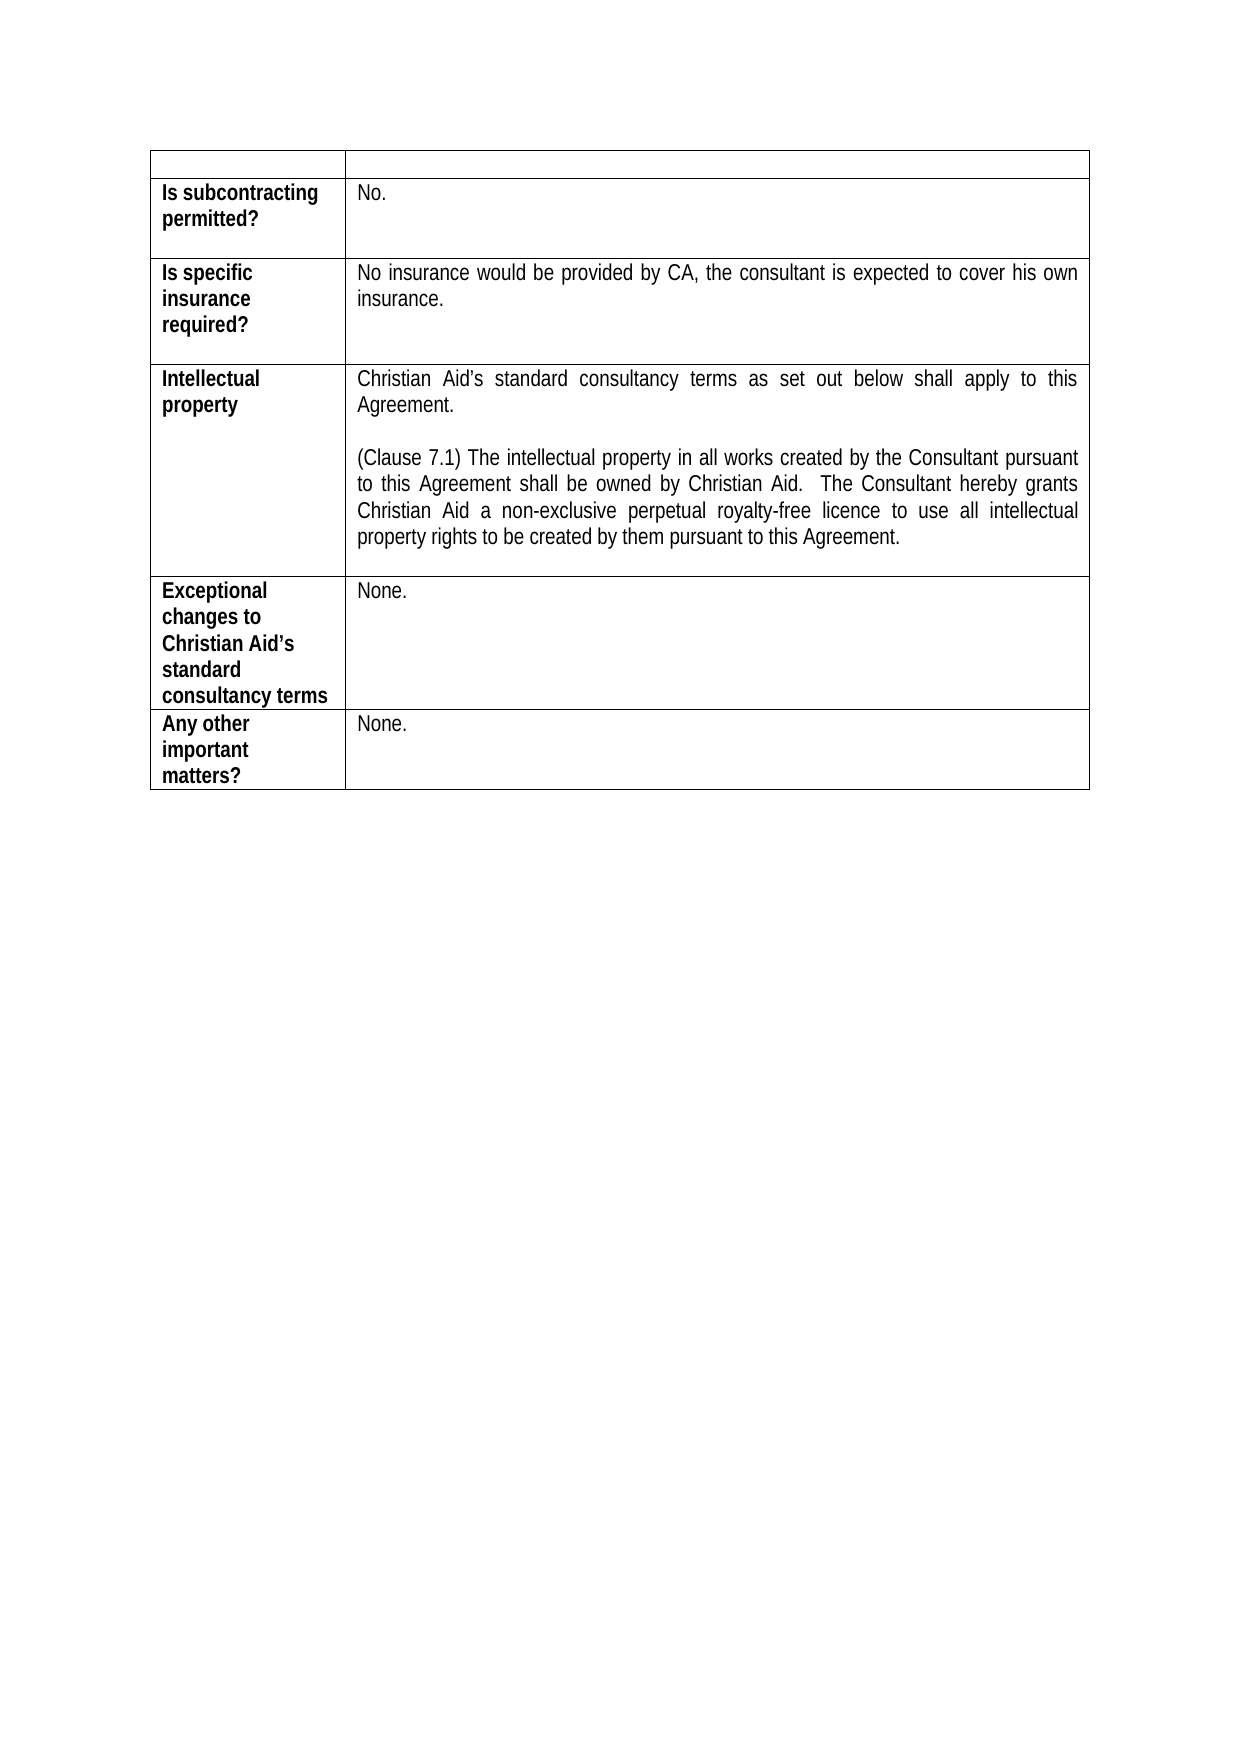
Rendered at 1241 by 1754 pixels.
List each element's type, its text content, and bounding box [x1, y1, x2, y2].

table_cell Is specific insurance required? [151, 259, 345, 364]
table_cell No. [346, 179, 1089, 257]
table_cell Christian Aid’s standard consultancy terms as set out below shall apply to this Agreement. (Clause 7.1) The intellectual property in all works created by the Consultant pursuant to this Agreement shall be owned by Christian Aid. The Consultant hereby grants Christian Aid a non-exclusive perpetual royalty-free licence to use all intellectual property rights to be created by them pursuant to this Agreement. [346, 365, 1089, 576]
table_cell No insurance would be provided by CA, the consultant is expected to cover his own insurance. [346, 259, 1089, 364]
table_cell Exceptional changes to Christian Aid’s standard consultancy terms [151, 577, 345, 709]
table_cell Any other important matters? [151, 710, 345, 789]
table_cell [346, 151, 1089, 177]
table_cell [151, 151, 345, 177]
table_cell Is subcontracting permitted? [151, 179, 345, 257]
table_cell None. [346, 710, 1089, 789]
table_cell None. [346, 577, 1089, 709]
table_cell Intellectual property [151, 365, 345, 576]
